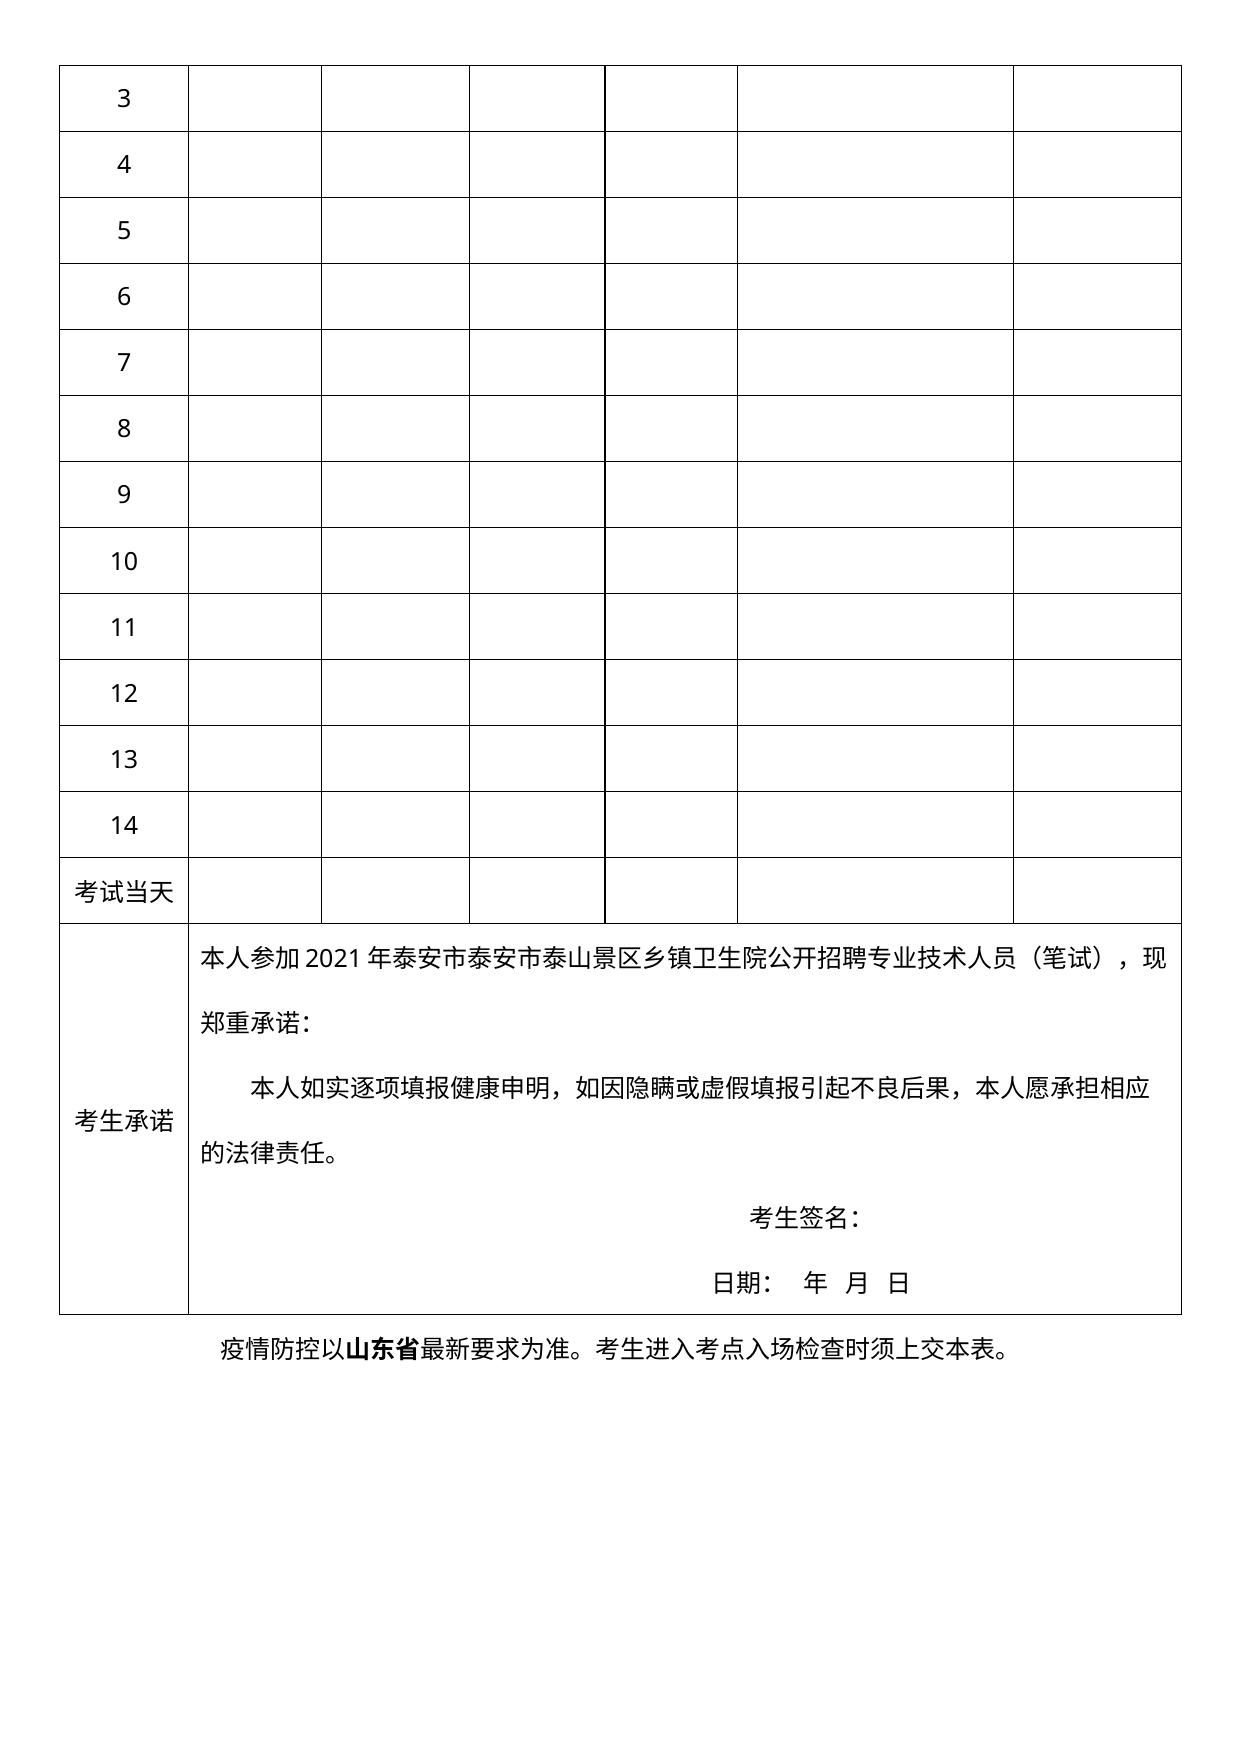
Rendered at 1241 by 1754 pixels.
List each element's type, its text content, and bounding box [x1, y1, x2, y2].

table_cell [322, 462, 469, 527]
table_cell [322, 396, 469, 461]
table_cell [470, 66, 604, 131]
table_cell [738, 66, 1013, 131]
table_cell [606, 858, 737, 923]
table_cell 9 [60, 462, 188, 527]
table_cell [322, 264, 469, 329]
table_cell [189, 66, 321, 131]
table_cell [1014, 396, 1181, 461]
table_cell [738, 660, 1013, 725]
table_cell 4 [60, 132, 188, 197]
table_cell [606, 660, 737, 725]
table_cell 11 [60, 594, 188, 659]
table_cell [189, 264, 321, 329]
table_cell [322, 858, 469, 923]
table_cell [189, 726, 321, 791]
table_cell 14 [60, 792, 188, 857]
table_cell [470, 594, 604, 659]
table_cell [470, 198, 604, 263]
table_cell [1014, 660, 1181, 725]
table_cell [738, 132, 1013, 197]
table_cell [1014, 528, 1181, 593]
table_cell [1014, 858, 1181, 923]
table_cell [470, 858, 604, 923]
table_cell 考生承诺 [60, 924, 188, 1314]
table_cell [606, 330, 737, 395]
table_cell [606, 198, 737, 263]
table_cell [189, 396, 321, 461]
table_cell [470, 462, 604, 527]
table_cell 12 [60, 660, 188, 725]
table_cell [1014, 198, 1181, 263]
table_cell 3 [60, 66, 188, 131]
table_cell [738, 792, 1013, 857]
table_cell [1014, 264, 1181, 329]
text 疫情防控以山东省最新要求为准。考生进入考点入场检查时须上交本表。 [187, 1315, 1053, 1380]
table_cell [606, 66, 737, 131]
table_cell [322, 330, 469, 395]
table_cell [470, 726, 604, 791]
table_cell 6 [60, 264, 188, 329]
table_cell [606, 528, 737, 593]
table_cell [1014, 132, 1181, 197]
table_cell [738, 198, 1013, 263]
table_cell 13 [60, 726, 188, 791]
table_cell [189, 858, 321, 923]
table_cell [189, 528, 321, 593]
table_cell [1014, 792, 1181, 857]
table_cell [470, 528, 604, 593]
table_cell [189, 462, 321, 527]
table_cell [1014, 330, 1181, 395]
table_cell [322, 594, 469, 659]
table_cell [738, 396, 1013, 461]
table_cell [322, 132, 469, 197]
table_cell [470, 792, 604, 857]
table_cell [470, 330, 604, 395]
table_cell [606, 462, 737, 527]
table_cell 5 [60, 198, 188, 263]
table_cell [738, 594, 1013, 659]
table_cell [189, 198, 321, 263]
table_cell [322, 528, 469, 593]
table_cell [606, 726, 737, 791]
table_cell [1014, 726, 1181, 791]
table_cell [738, 528, 1013, 593]
table_cell [322, 660, 469, 725]
table_cell [189, 660, 321, 725]
table_cell [738, 462, 1013, 527]
table_cell [606, 264, 737, 329]
table_cell [322, 726, 469, 791]
table_cell [322, 792, 469, 857]
table_cell [1014, 462, 1181, 527]
table_cell 10 [60, 528, 188, 593]
table_cell [470, 396, 604, 461]
table_cell [189, 594, 321, 659]
table_cell 7 [60, 330, 188, 395]
table_cell [606, 132, 737, 197]
table_cell [738, 858, 1013, 923]
table_cell [1014, 66, 1181, 131]
table_cell [738, 264, 1013, 329]
table_cell [470, 132, 604, 197]
table_cell [606, 594, 737, 659]
table_cell 8 [60, 396, 188, 461]
table_cell [189, 792, 321, 857]
table_cell [606, 396, 737, 461]
table_cell [189, 132, 321, 197]
table_cell [606, 792, 737, 857]
table_cell [738, 330, 1013, 395]
table_cell [1014, 594, 1181, 659]
table_cell [322, 198, 469, 263]
table_cell [470, 660, 604, 725]
table_cell [738, 726, 1013, 791]
table_cell 考试当天 [60, 858, 188, 923]
table_cell [470, 264, 604, 329]
table_cell 本人参加2021年泰安市泰安市泰山景区乡镇卫生院公开招聘专业技术人员（笔试），现郑重承诺： 本人如实逐项填报健康申明，如因隐瞒或虚假填报引起不良后果，本人愿承担相应的法律责任。 考生签名： 日期： 年 月 日 [189, 924, 1181, 1314]
table_cell [189, 330, 321, 395]
table_cell [322, 66, 469, 131]
